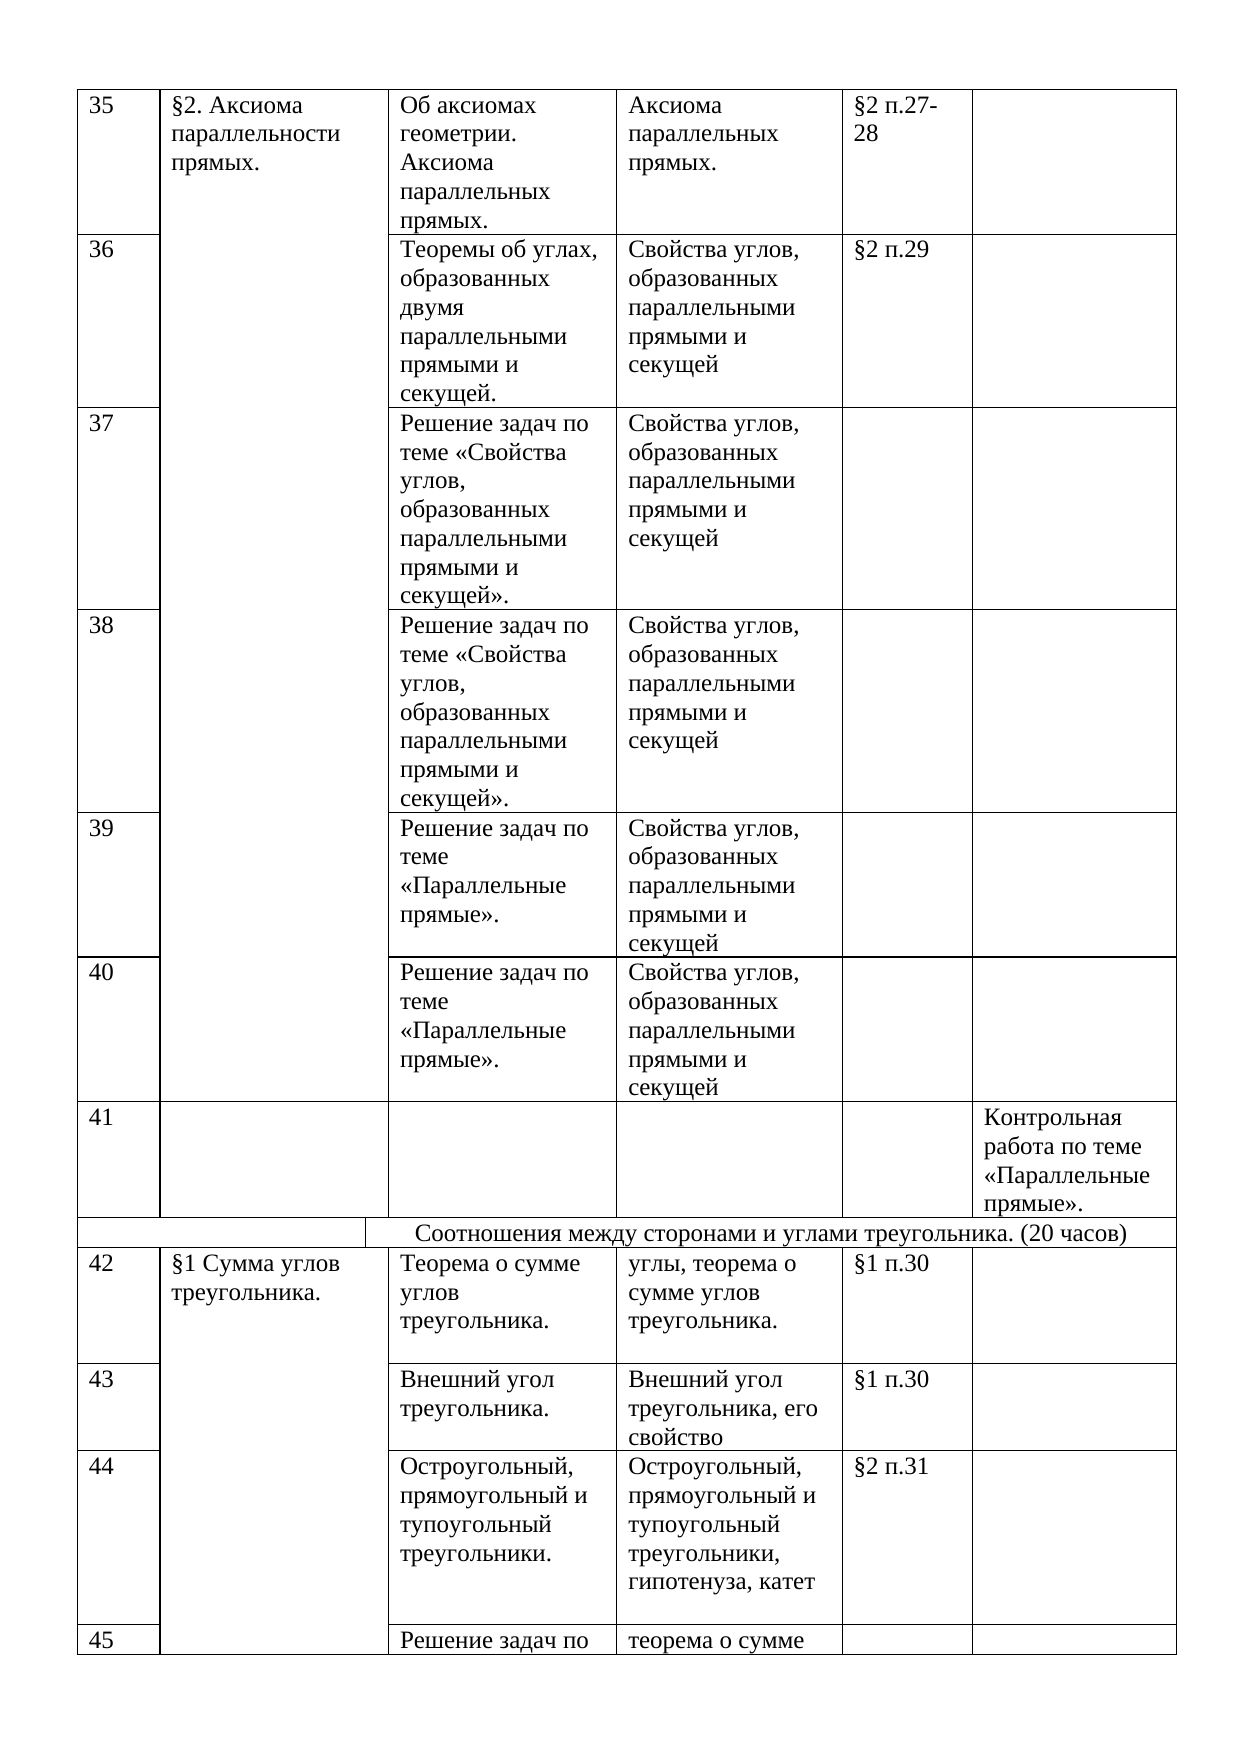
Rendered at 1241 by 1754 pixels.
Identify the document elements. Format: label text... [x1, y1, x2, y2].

table_cell 42 [78, 1248, 159, 1363]
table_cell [617, 1625, 842, 1654]
table_cell 38 [78, 610, 159, 812]
table_cell 41 [78, 1102, 159, 1217]
table_cell [973, 958, 1176, 1101]
table_cell §1 п.30 [843, 1248, 972, 1363]
table_cell Решение задач по теме «Параллельные прямые». [389, 813, 616, 956]
table_cell [389, 1102, 616, 1217]
table_cell Теорема о сумме углов треугольника. [389, 1248, 616, 1363]
table_cell Свойства углов, образованных параллельными прямыми и секущей [617, 610, 842, 812]
table_cell 45 [78, 1625, 159, 1654]
table_cell [973, 610, 1176, 812]
table_cell 37 [78, 408, 159, 609]
table_cell [161, 1102, 388, 1217]
table_cell [973, 1625, 1176, 1654]
table_cell Свойства углов, образованных параллельными прямыми и секущей [617, 813, 842, 956]
table_cell Контрольная работа по теме «Параллельные прямые». [973, 1102, 1176, 1217]
table_cell [973, 1451, 1176, 1624]
table_cell §2 п.27-28 [843, 90, 972, 233]
table_cell §1 Сумма углов треугольника. [161, 1248, 388, 1654]
table_cell [843, 958, 972, 1101]
table_cell [843, 408, 972, 609]
table_cell [973, 813, 1176, 956]
table_cell §1 п.30 [843, 1364, 972, 1450]
table_cell Соотношения между сторонами и углами треугольника. (20 часов) [366, 1218, 1176, 1247]
table_cell §2. Аксиома параллельности прямых. [161, 90, 388, 1101]
table_cell §2 п.31 [843, 1451, 972, 1624]
table_cell Решение задач по теме «Свойства углов, образованных параллельными прямыми и секущей». [389, 408, 616, 609]
table_cell Решение задач по теме «Свойства углов, образованных параллельными прямыми и секущей». [389, 610, 616, 812]
table_cell Внешний угол треугольника, его свойство [617, 1364, 842, 1450]
table_cell [973, 235, 1176, 407]
table_cell Остроугольный, прямоугольный и тупоугольный треугольники. [389, 1451, 616, 1624]
table_cell Свойства углов, образованных параллельными прямыми и секущей [617, 958, 842, 1101]
table_cell Внешний угол треугольника. [389, 1364, 616, 1450]
table_cell Свойства углов, образованных параллельными прямыми и секущей [617, 235, 842, 407]
table_cell Свойства углов, образованных параллельными прямыми и секущей [617, 408, 842, 609]
table_cell [617, 1102, 842, 1217]
table_cell Остроугольный, прямоугольный и тупоугольный треугольники, гипотенуза, катет [617, 1451, 842, 1624]
table_cell [78, 1218, 365, 1247]
table_cell [843, 1102, 972, 1217]
table_cell 35 [78, 90, 159, 233]
table_cell Аксиома параллельных прямых. [617, 90, 842, 233]
table_cell [973, 90, 1176, 233]
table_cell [389, 1625, 616, 1654]
table_cell [973, 1248, 1176, 1363]
table_cell 39 [78, 813, 159, 956]
table_cell [973, 408, 1176, 609]
table_cell углы, теорема о сумме углов треугольника. [617, 1248, 842, 1363]
table_cell 40 [78, 958, 159, 1101]
table_cell 36 [78, 235, 159, 407]
table_cell [843, 1625, 972, 1654]
table_cell Теоремы об углах, образованных двумя параллельными прямыми и секущей. [389, 235, 616, 407]
table_cell [973, 1364, 1176, 1450]
table_cell §2 п.29 [843, 235, 972, 407]
table_cell 43 [78, 1364, 159, 1450]
table_cell [843, 813, 972, 956]
table_cell Решение задач по теме «Параллельные прямые». [389, 958, 616, 1101]
table_cell Об аксиомах геометрии. Аксиома параллельных прямых. [389, 90, 616, 233]
table_cell 44 [78, 1451, 159, 1624]
table_cell [843, 610, 972, 812]
